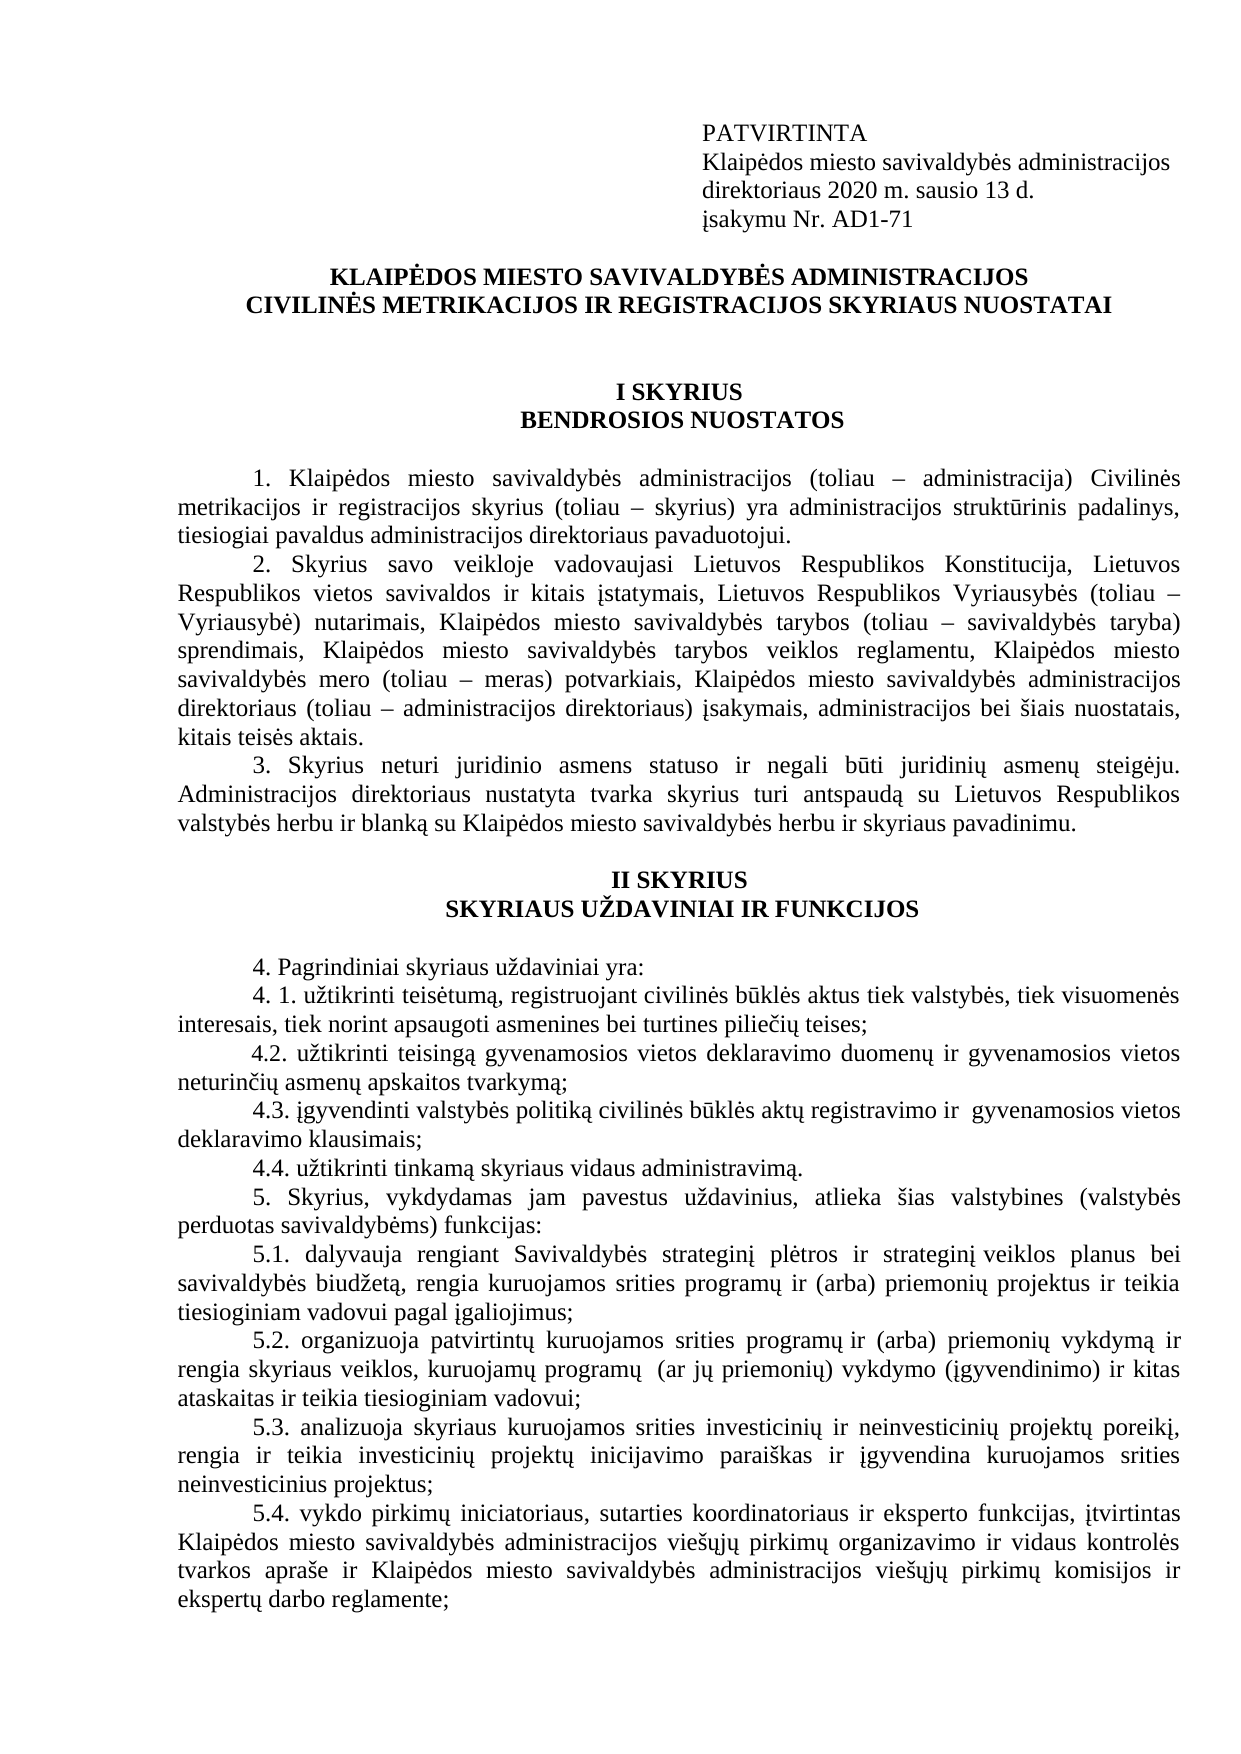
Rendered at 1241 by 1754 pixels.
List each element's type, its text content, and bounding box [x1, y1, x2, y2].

table_header PATVIRTINTA [691, 118, 1192, 147]
text 5.2. organizuoja patvirtintų kuruojamos srities programų ir (arba) priemonių vykdymą ir rengia skyriaus veiklos, kuruojamų programų (ar jų priemonių) vykdymo (įgyvendinimo) ir kitas ataskaitas ir teikia tiesioginiam vadovui; [177, 1326, 1181, 1412]
text II SKYRIUS [177, 866, 1181, 894]
text 4. 1. užtikrinti teisėtumą, registruojant civilinės būklės aktus tiek valstybės, tiek visuomenės interesais, tiek norint apsaugoti asmenines bei turtines piliečių teises; [177, 981, 1181, 1038]
text CIVILINĖS METRIKACIJOS IR REGISTRACIJOS SKYRIAUS NUOSTATAI [177, 291, 1181, 319]
text 4.3. įgyvendinti valstybės politiką civilinės būklės aktų registravimo ir gyvenamosios vietos deklaravimo klausimais; [177, 1096, 1181, 1153]
text 4. Pagrindiniai skyriaus uždaviniai yra: [177, 952, 1181, 981]
table_cell Klaipėdos miesto savivaldybės administracijos [691, 147, 1192, 176]
table_cell įsakymu Nr. AD1-71 [691, 204, 1192, 233]
table_cell direktoriaus 2020 m. sausio 13 d. [691, 176, 1192, 204]
text SKYRIAUS UŽDAVINIAI IR FUNKCIJOS [177, 894, 1181, 923]
text 4.4. užtikrinti tinkamą skyriaus vidaus administravimą. [177, 1153, 1181, 1182]
text 5.3. analizuoja skyriaus kuruojamos srities investicinių ir neinvesticinių projektų poreikį, rengia ir teikia investicinių projektų inicijavimo paraiškas ir įgyvendina kuruojamos srities neinvesticinius projektus; [177, 1412, 1181, 1498]
text 5. Skyrius, vykdydamas jam pavestus uždavinius, atlieka šias valstybines (valstybės perduotas savivaldybėms) funkcijas: [177, 1182, 1181, 1239]
text 4.2. užtikrinti teisingą gyvenamosios vietos deklaravimo duomenų ir gyvenamosios vietos neturinčių asmenų apskaitos tvarkymą; [177, 1038, 1181, 1096]
text BENDROSIOS NUOSTATOS [177, 406, 1181, 434]
text 5.4. vykdo pirkimų iniciatoriaus, sutarties koordinatoriaus ir eksperto funkcijas, įtvirtintas Klaipėdos miesto savivaldybės administracijos viešųjų pirkimų organizavimo ir vidaus kontrolės tvarkos apraše ir Klaipėdos miesto savivaldybės administracijos viešųjų pirkimų komisijos ir ekspertų darbo reglamente; [177, 1498, 1181, 1613]
text 1. Klaipėdos miesto savivaldybės administracijos (toliau – administracija) Civilinės metrikacijos ir registracijos skyrius (toliau – skyrius) yra administracijos struktūrinis padalinys, tiesiogiai pavaldus administracijos direktoriaus pavaduotojui. [177, 463, 1181, 549]
text I SKYRIUS [177, 377, 1181, 406]
text 2. Skyrius savo veikloje vadovaujasi Lietuvos Respublikos Konstitucija, Lietuvos Respublikos vietos savivaldos ir kitais įstatymais, Lietuvos Respublikos Vyriausybės (toliau – Vyriausybė) nutarimais, Klaipėdos miesto savivaldybės tarybos (toliau – savivaldybės taryba) sprendimais, Klaipėdos miesto savivaldybės tarybos veiklos reglamentu, Klaipėdos miesto savivaldybės mero (toliau – meras) potvarkiais, Klaipėdos miesto savivaldybės administracijos direktoriaus (toliau – administracijos direktoriaus) įsakymais, administracijos bei šiais nuostatais, kitais teisės aktais. [177, 549, 1181, 751]
text 5.1. dalyvauja rengiant Savivaldybės strateginį plėtros ir strateginį veiklos planus bei savivaldybės biudžetą, rengia kuruojamos srities programų ir (arba) priemonių projektus ir teikia tiesioginiam vadovui pagal įgaliojimus; [177, 1239, 1181, 1326]
text 3. Skyrius neturi juridinio asmens statuso ir negali būti juridinių asmenų steigėju. Administracijos direktoriaus nustatyta tvarka skyrius turi antspaudą su Lietuvos Respublikos valstybės herbu ir blanką su Klaipėdos miesto savivaldybės herbu ir skyriaus pavadinimu. [177, 751, 1181, 837]
text KLAIPĖDOS MIESTO SAVIVALDYBĖS ADMINISTRACIJOS [177, 262, 1181, 291]
